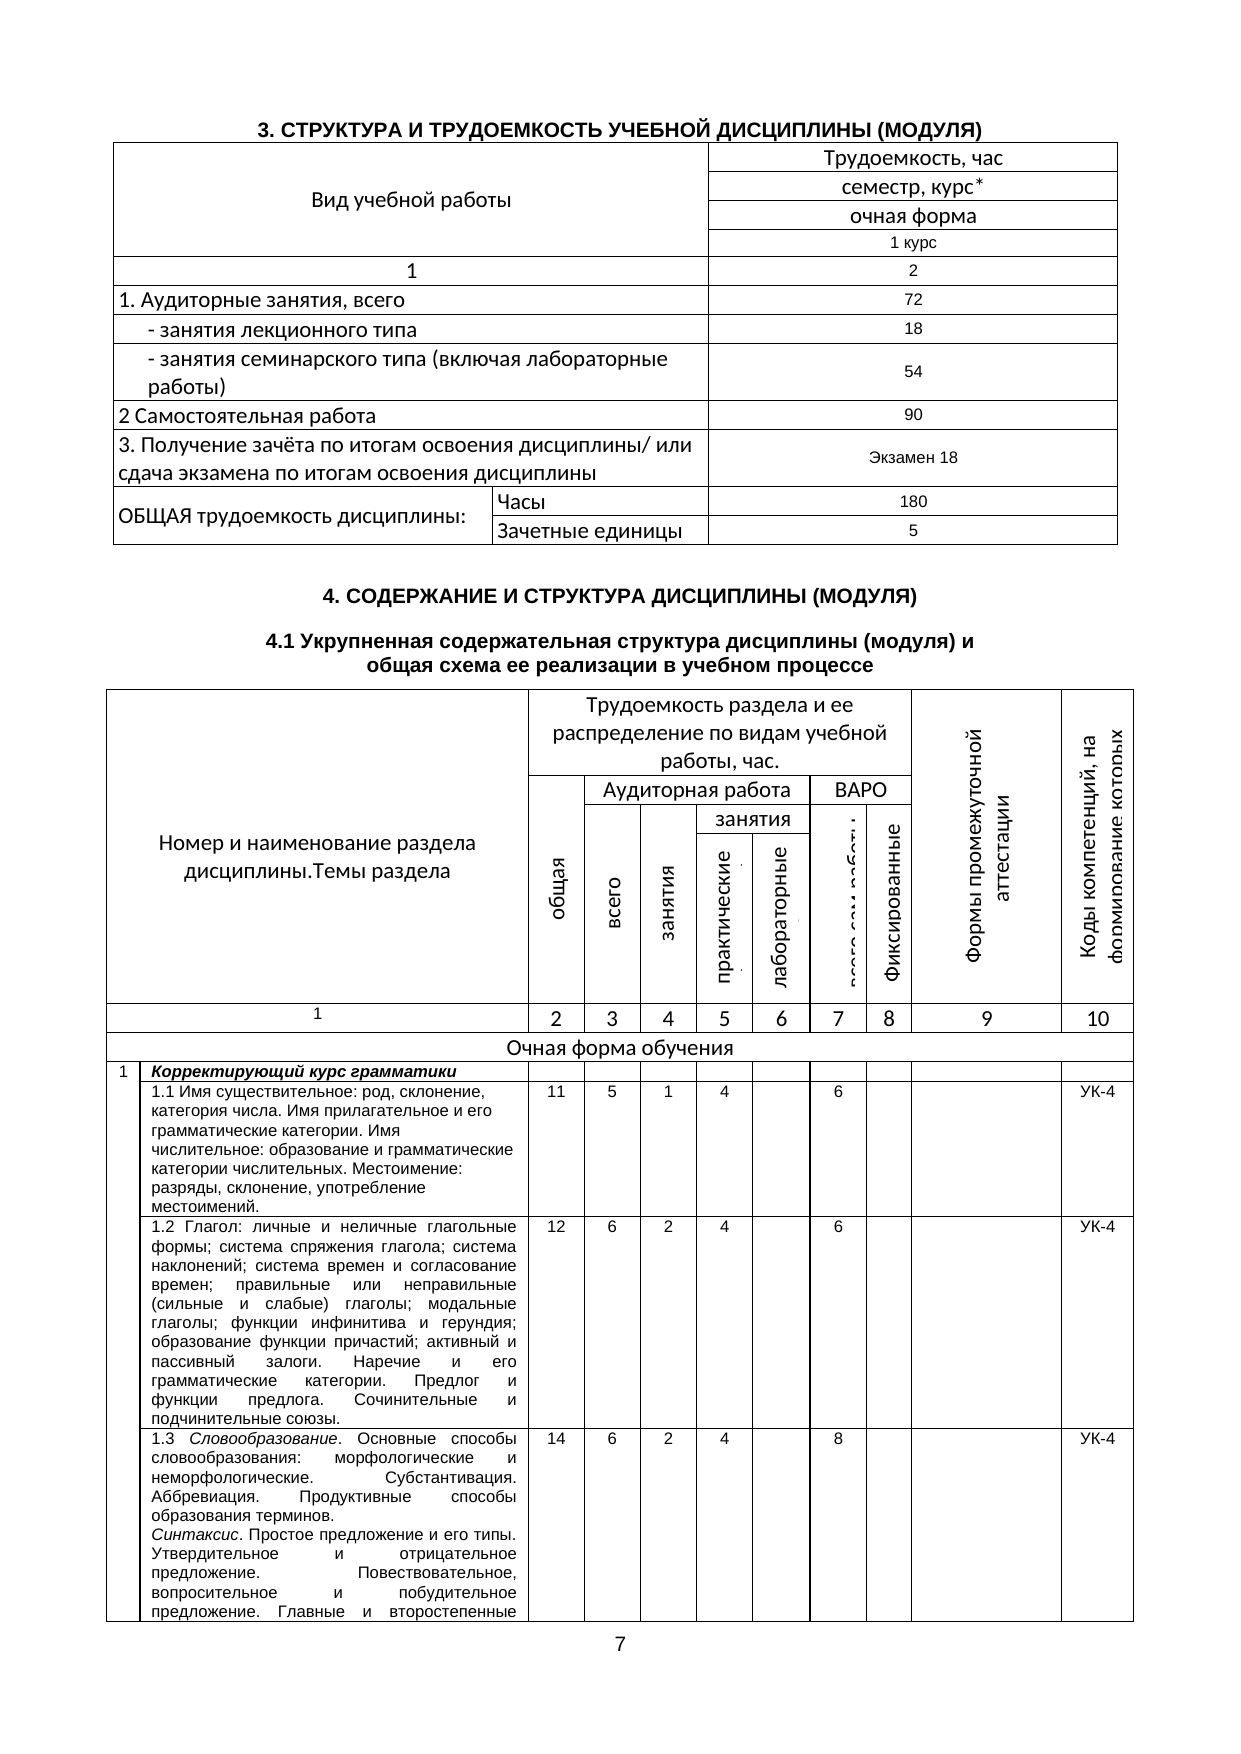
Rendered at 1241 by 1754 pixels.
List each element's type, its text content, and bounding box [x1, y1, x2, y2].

table_cell 1 [107, 1062, 139, 1621]
table_cell [114, 315, 708, 343]
text 4. СОДЕРЖАНИЕ И СТРУКТУРА ДИСЦИПЛИНЫ (МОДУЛЯ) [118, 583, 1122, 607]
table_cell [114, 430, 708, 486]
table_cell [753, 1429, 809, 1621]
table_cell [811, 776, 911, 803]
table_cell 18 [709, 315, 1117, 343]
table_cell 1 [107, 1004, 528, 1032]
table_cell 1 [641, 1082, 696, 1216]
table_cell [709, 172, 1117, 200]
text 4.1 Укрупненная содержательная структура дисциплины (модуля) и [118, 629, 1122, 653]
table_cell 54 [709, 344, 1117, 400]
table_cell 4 [697, 1429, 752, 1621]
table_cell 6 [811, 1082, 866, 1216]
table_cell 2 [641, 1429, 696, 1621]
table_cell 180 [709, 487, 1117, 515]
table_cell [529, 1004, 584, 1032]
table_cell [811, 1062, 866, 1081]
table_cell [641, 1004, 696, 1032]
table_cell [585, 805, 640, 1003]
table_cell 11 [529, 1082, 584, 1216]
table_header [107, 690, 528, 1003]
table_cell [709, 201, 1117, 229]
table_cell [697, 1004, 752, 1032]
table_cell Корректирующий курс грамматики [141, 1062, 528, 1081]
table_cell [114, 487, 492, 544]
table_cell 14 [529, 1429, 584, 1621]
table_cell [585, 1062, 640, 1081]
table_cell [114, 401, 708, 429]
table_cell 12 [529, 1217, 584, 1428]
table_cell [753, 834, 809, 1003]
table_cell [867, 1082, 911, 1216]
table_cell [912, 1004, 1061, 1032]
table_cell [114, 257, 708, 284]
table_cell 72 [709, 286, 1117, 314]
table_cell [529, 776, 584, 1003]
table_cell [697, 805, 809, 833]
table_cell 6 [585, 1217, 640, 1428]
table_cell [867, 1062, 911, 1081]
table_cell [867, 1004, 911, 1032]
table_cell [107, 1033, 1133, 1061]
table_cell [1062, 1004, 1133, 1032]
table_cell [641, 1062, 696, 1081]
table_cell [529, 1062, 584, 1081]
table_header [529, 690, 911, 774]
table_cell 4 [697, 1082, 752, 1216]
table_cell 2 [709, 257, 1117, 284]
table_cell [493, 487, 497, 515]
table_header [709, 143, 1117, 171]
table_cell 6 [811, 1217, 866, 1428]
table_cell 1.2 Глагол: личные и неличные глагольные формы; система спряжения глагола; система наклонений; система времен и согласование времен; правильные или неправильные (сильные и слабые) глаголы; модальные глаголы; функции инфинитива и герундия; образование функции причастий; активный и пассивный залоги. Наречие и его грамматические категории. Предлог и функции предлога. Сочинительные и подчинительные союзы. [141, 1217, 528, 1428]
table_cell 5 [585, 1082, 640, 1216]
table_cell [585, 776, 809, 803]
table_cell [867, 805, 911, 1003]
table_cell [641, 805, 696, 1003]
table_header [1062, 690, 1133, 1003]
table_cell УК-4 [1062, 1217, 1133, 1428]
table_cell 90 [709, 401, 1117, 429]
table_cell [811, 1004, 866, 1032]
table_cell [585, 1004, 640, 1032]
table_cell 2 [641, 1217, 696, 1428]
table_cell [753, 1062, 809, 1081]
table_cell 4 [697, 1217, 752, 1428]
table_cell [141, 1429, 528, 1621]
table_cell [811, 805, 866, 1003]
text общая схема ее реализации в учебном процессе [118, 653, 1122, 677]
table_cell [493, 516, 497, 544]
table_header [114, 143, 708, 256]
table_cell 5 [709, 516, 1117, 544]
table_cell 1.1 Имя существительное: род, склонение, категория числа. Имя прилагательное и его грамматические категории. Имя числительное: образование и грамматические категории числительных. Местоимение: разряды, склонение, употребление местоимений. [141, 1082, 528, 1216]
table_cell [867, 1429, 911, 1621]
table_cell [867, 1217, 911, 1428]
table_cell [912, 1217, 1061, 1428]
table_cell 8 [811, 1429, 866, 1621]
table_cell [697, 1062, 752, 1081]
table_cell [697, 834, 752, 1003]
table_cell [753, 1082, 809, 1216]
table_cell [114, 344, 708, 400]
table_cell Экзамен 18 [709, 430, 1117, 486]
table_cell [912, 1429, 1061, 1621]
table_cell [753, 1004, 809, 1032]
table_header [912, 690, 1061, 1003]
table_cell [753, 1217, 809, 1428]
table_cell 6 [585, 1429, 640, 1621]
table_cell УК-4 [1062, 1429, 1133, 1621]
table_cell [114, 286, 708, 314]
table_cell УК-4 [1062, 1082, 1133, 1216]
text 3. СТРУКТУРА И ТРУДОЕМКОСТЬ УЧЕБНОЙ ДИСЦИПЛИНЫ (МОДУЛЯ) [118, 118, 1122, 142]
table_cell [912, 1062, 1061, 1081]
table_cell 1 курс [709, 230, 1117, 256]
table_cell [1062, 1062, 1133, 1081]
table_cell [700, 487, 708, 515]
table_cell [912, 1082, 1061, 1216]
